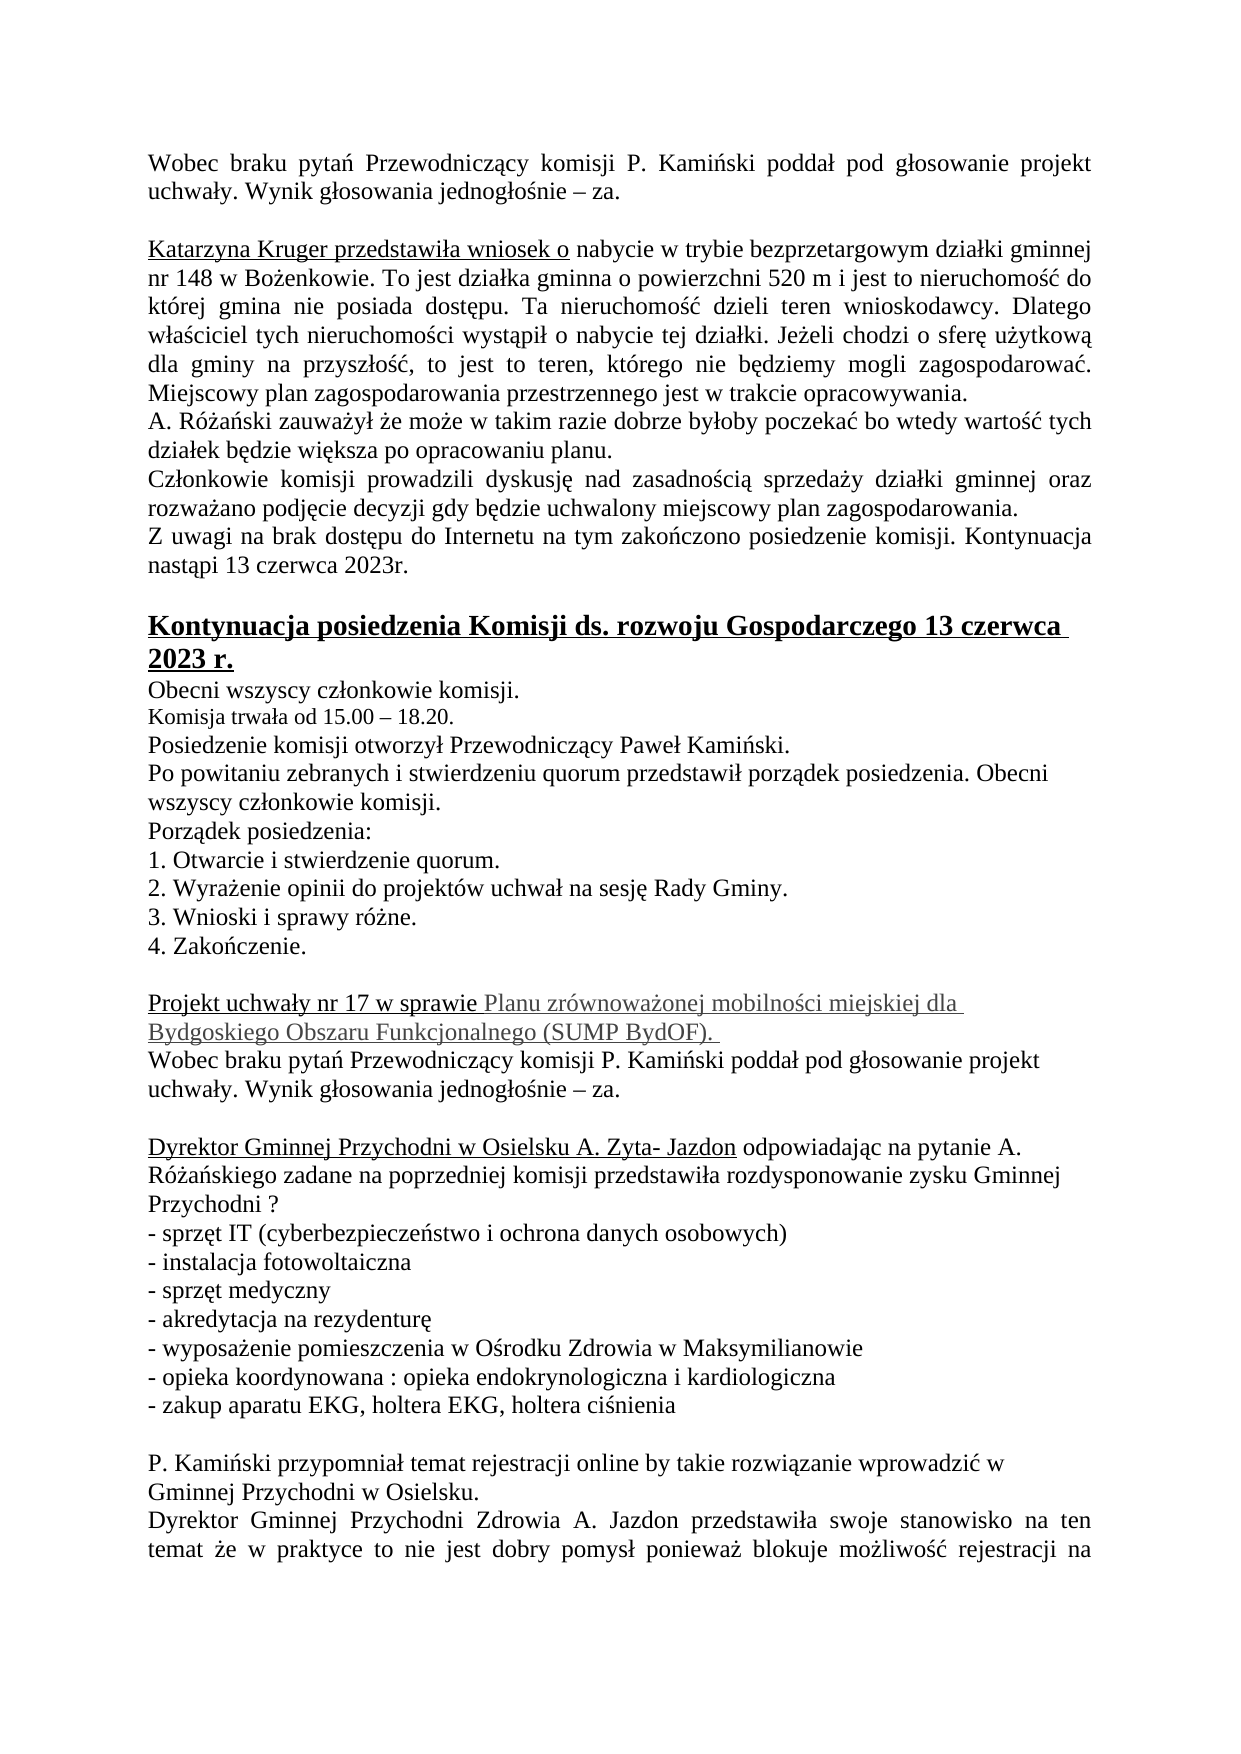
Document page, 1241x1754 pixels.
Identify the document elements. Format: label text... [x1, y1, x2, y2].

text A. Różański zauważył że może w takim razie dobrze byłoby poczekać bo wtedy wartość tych działek będzie większa po opracowaniu planu. [148, 406, 1093, 464]
text - zakup aparatu EKG, holtera EKG, holtera ciśnienia [148, 1390, 1093, 1419]
text Katarzyna Kruger przedstawiła wniosek o nabycie w trybie bezprzetargowym działki gminnej nr 148 w Bożenkowie. To jest działka gminna o powierzchni 520 m i jest to nieruchomość do której gmina nie posiada dostępu. Ta nieruchomość dzieli teren wnioskodawcy. Dlatego właściciel tych nieruchomości wystąpił o nabycie tej działki. Jeżeli chodzi o sferę użytkową dla gminy na przyszłość, to jest to teren, którego nie będziemy mogli zagospodarować. Miejscowy plan zagospodarowania przestrzennego jest w trakcie opracowywania. [148, 205, 1093, 406]
text Obecni wszyscy członkowie komisji. [148, 675, 1093, 703]
text Kontynuacja posiedzenia Komisji ds. rozwoju Gospodarczego 13 czerwca 2023 r. [148, 608, 1093, 675]
text P. Kamiński przypomniał temat rejestracji online by takie rozwiązanie wprowadzić w Gminnej Przychodni w Osielsku. [148, 1448, 1093, 1505]
text Wobec braku pytań Przewodniczący komisji P. Kamiński poddał pod głosowanie projekt uchwały. Wynik głosowania jednogłośnie – za. [148, 1045, 1093, 1103]
text Z uwagi na brak dostępu do Internetu na tym zakończono posiedzenie komisji. Kontynuacja nastąpi 13 czerwca 2023r. [148, 521, 1093, 579]
text Członkowie komisji prowadzili dyskusję nad zasadnością sprzedaży działki gminnej oraz rozważano podjęcie decyzji gdy będzie uchwalony miejscowy plan zagospodarowania. [148, 464, 1093, 521]
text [148, 1505, 1093, 1563]
text - akredytacja na rezydenturę [148, 1304, 1093, 1333]
text Projekt uchwały nr 17 w sprawie Planu zrównoważonej mobilności miejskiej dla Bydgoskiego Obszaru Funkcjonalnego (SUMP BydOF). [720, 988, 1093, 1045]
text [148, 148, 1093, 205]
text - instalacja fotowoltaiczna [148, 1247, 1093, 1275]
text Komisja trwała od 15.00 – 18.20. [148, 703, 1093, 730]
text Projekt uchwały nr 17 w sprawie Planu zrównoważonej mobilności miejskiej dla Bydgoskiego Obszaru Funkcjonalnego (SUMP BydOF). [148, 988, 484, 1013]
text Dyrektor Gminnej Przychodni w Osielsku A. Zyta- Jazdon odpowiadając na pytanie A. Różańskiego zadane na poprzedniej komisji przedstawiła rozdysponowanie zysku Gminnej Przychodni ? [148, 1132, 1093, 1218]
text Porządek posiedzenia: 1. Otwarcie i stwierdzenie quorum. 2. Wyrażenie opinii do projektów uchwał na sesję Rady Gminy. 3. Wnioski i sprawy różne. 4. Zakończenie. [148, 816, 1093, 960]
text - sprzęt medyczny [148, 1275, 1093, 1304]
text - opieka koordynowana : opieka endokrynologiczna i kardiologiczna [148, 1362, 1093, 1390]
text Posiedzenie komisji otworzył Przewodniczący Paweł Kamiński. [148, 730, 1093, 758]
text Po powitaniu zebranych i stwierdzeniu quorum przedstawił porządek posiedzenia. Obecni wszyscy członkowie komisji. [148, 758, 1093, 816]
text - sprzęt IT (cyberbezpieczeństwo i ochrona danych osobowych) [148, 1218, 1093, 1247]
text - wyposażenie pomieszczenia w Ośrodku Zdrowia w Maksymilianowie [148, 1333, 1093, 1362]
